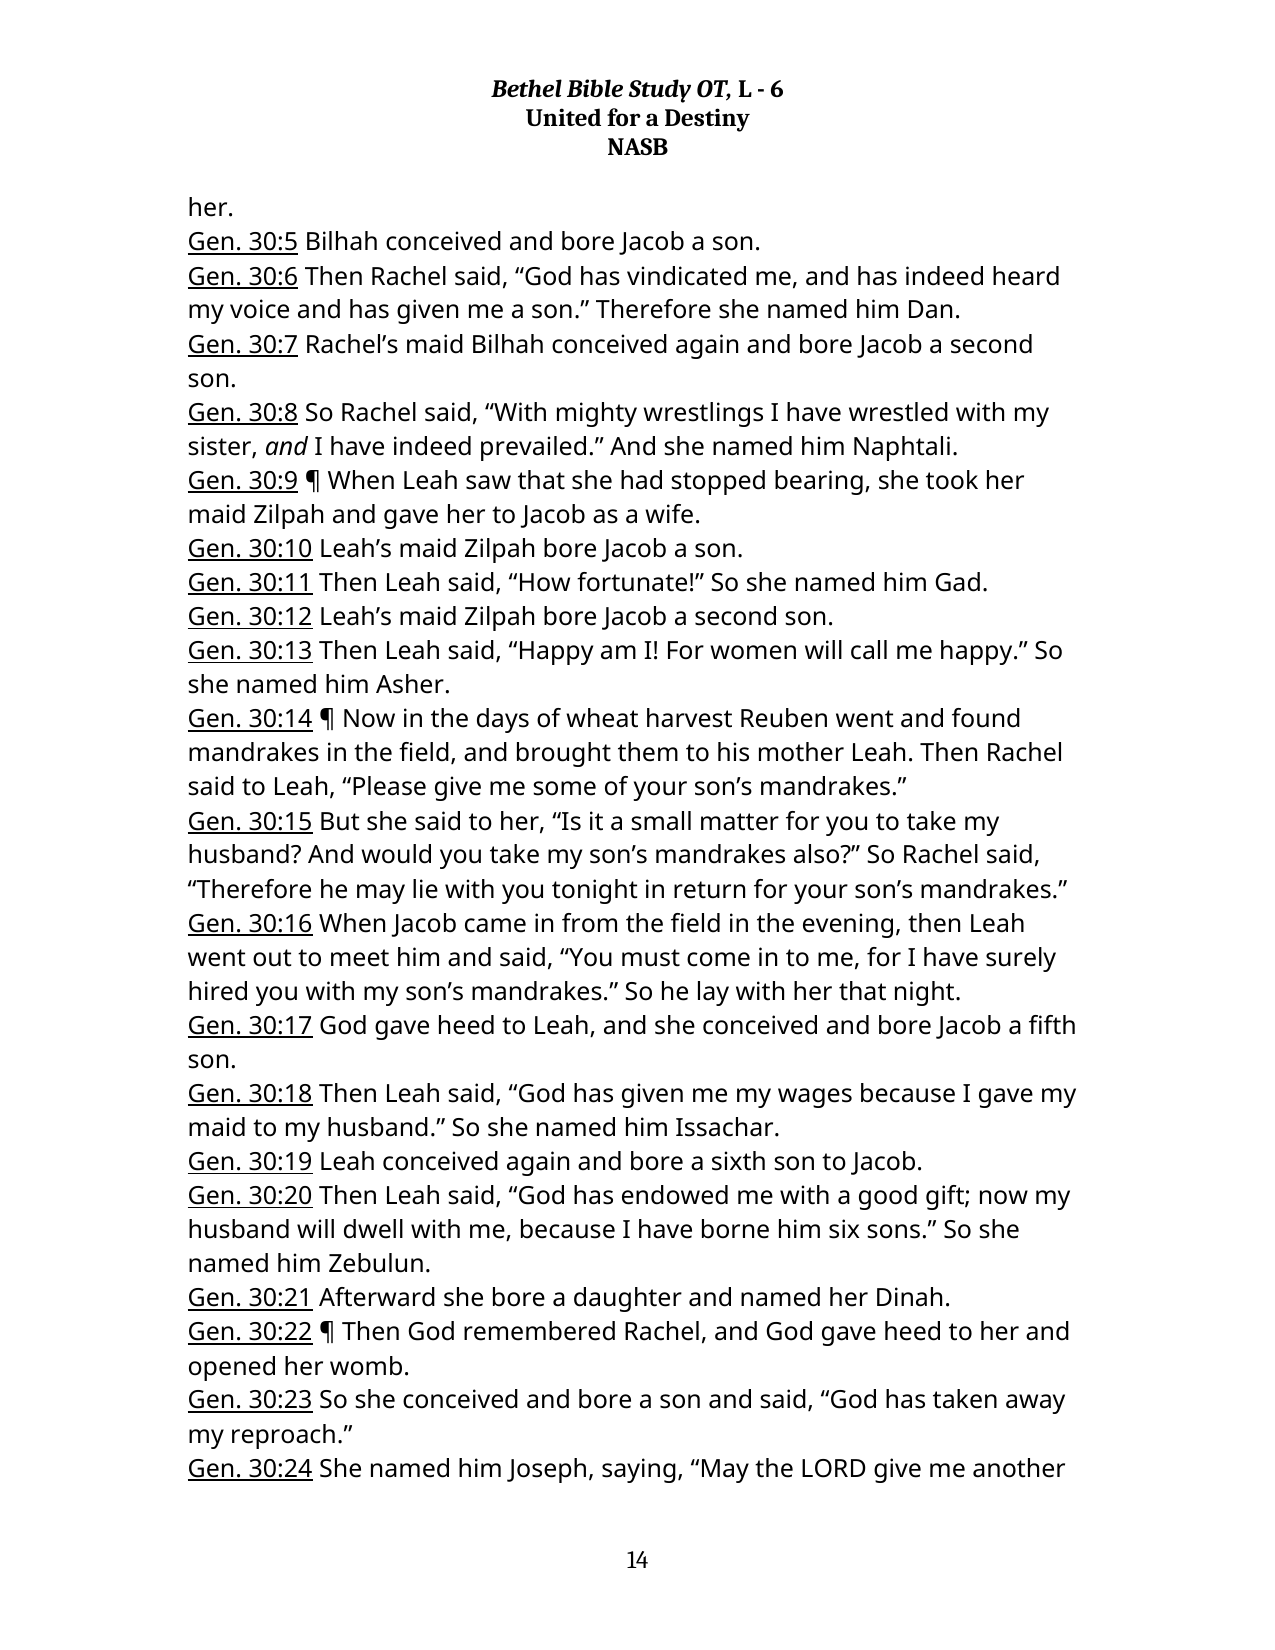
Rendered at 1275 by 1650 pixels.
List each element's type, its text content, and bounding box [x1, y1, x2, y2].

text Gen. 30:10 Leah’s maid Zilpah bore Jacob a son. [187, 531, 1087, 565]
text Gen. 30:6 Then Rachel said, “God has vindicated me, and has indeed heard my voice and has given me a son.” Therefore she named him Dan. [187, 258, 1087, 326]
text Gen. 30:19 Leah conceived again and bore a sixth son to Jacob. [187, 1144, 1087, 1178]
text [187, 1450, 1087, 1484]
text Gen. 30:17 God gave heed to Leah, and she conceived and bore Jacob a fifth son. [187, 1007, 1087, 1076]
text Gen. 30:5 Bilhah conceived and bore Jacob a son. [187, 224, 1087, 258]
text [187, 190, 1087, 224]
text Gen. 30:7 Rachel’s maid Bilhah conceived again and bore Jacob a second son. [187, 326, 1087, 394]
text Gen. 30:9 ¶ When Leah saw that she had stopped bearing, she took her maid Zilpah and gave her to Jacob as a wife. [187, 462, 1087, 531]
text Gen. 30:8 So Rachel said, “With mighty wrestlings I have wrestled with my sister, and I have indeed prevailed.” And she named him Naphtali. [187, 394, 1087, 462]
text Gen. 30:15 But she said to her, “Is it a small matter for you to take my husband? And would you take my son’s mandrakes also?” So Rachel said, “Therefore he may lie with you tonight in return for your son’s mandrakes.” [187, 803, 1087, 905]
text Gen. 30:22 ¶ Then God remembered Rachel, and God gave heed to her and opened her womb. [187, 1314, 1087, 1382]
text Gen. 30:23 So she conceived and bore a son and said, “God has taken away my reproach.” [187, 1382, 1087, 1450]
text Gen. 30:14 ¶ Now in the days of wheat harvest Reuben went and found mandrakes in the field, and brought them to his mother Leah. Then Rachel said to Leah, “Please give me some of your son’s mandrakes.” [187, 701, 1087, 803]
text Gen. 30:13 Then Leah said, “Happy am I! For women will call me happy.” So she named him Asher. [187, 633, 1087, 701]
text Gen. 30:12 Leah’s maid Zilpah bore Jacob a second son. [187, 599, 1087, 633]
text Gen. 30:18 Then Leah said, “God has given me my wages because I gave my maid to my husband.” So she named him Issachar. [187, 1076, 1087, 1144]
text Gen. 30:11 Then Leah said, “How fortunate!” So she named him Gad. [187, 565, 1087, 599]
text Gen. 30:20 Then Leah said, “God has endowed me with a good gift; now my husband will dwell with me, because I have borne him six sons.” So she named him Zebulun. [187, 1178, 1087, 1280]
text Gen. 30:16 When Jacob came in from the field in the evening, then Leah went out to meet him and said, “You must come in to me, for I have surely hired you with my son’s mandrakes.” So he lay with her that night. [187, 905, 1087, 1007]
text Gen. 30:21 Afterward she bore a daughter and named her Dinah. [187, 1280, 1087, 1314]
